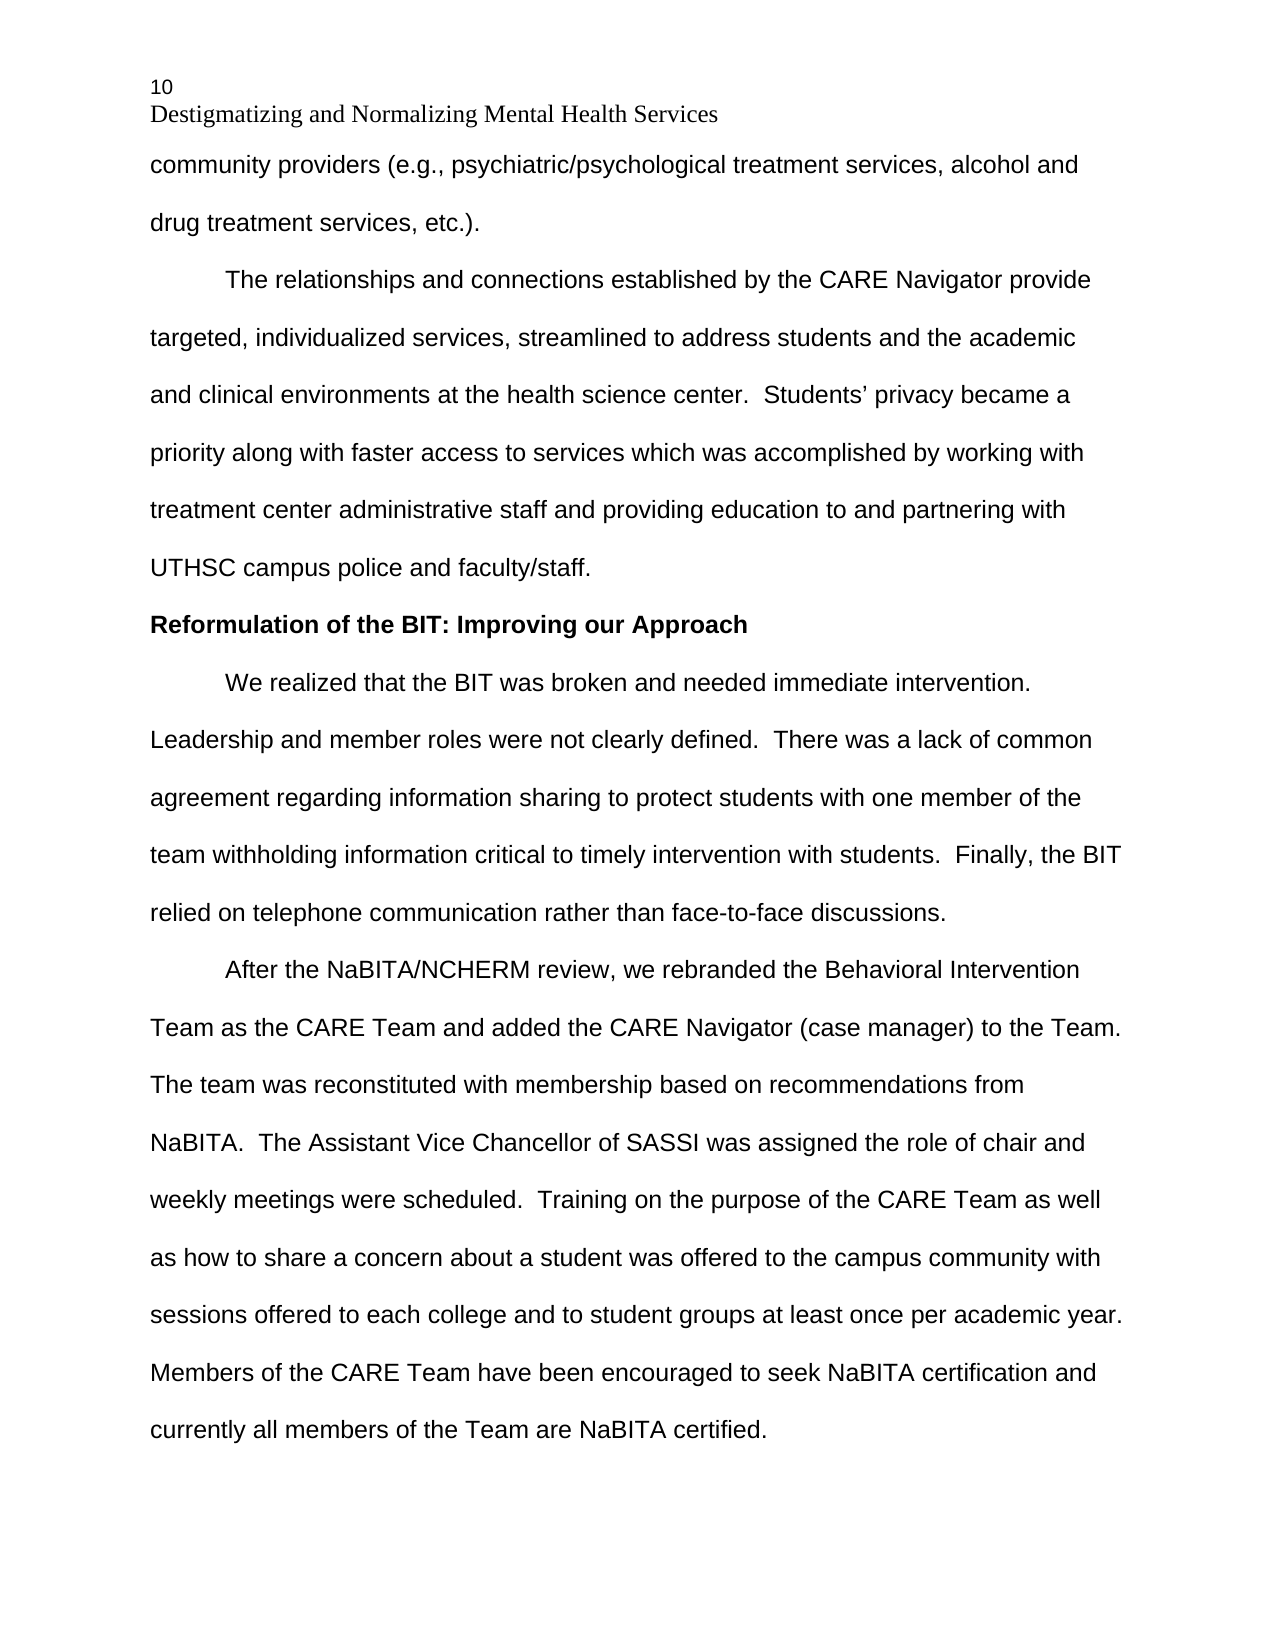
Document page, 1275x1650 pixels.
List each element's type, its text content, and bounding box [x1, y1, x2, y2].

text Reformulation of the BIT: Improving our Approach [150, 610, 1125, 639]
text After the NaBITA/NCHERM review, we rebranded the Behavioral Intervention Team as the CARE Team and added the CARE Navigator (case manager) to the Team. The team was reconstituted with membership based on recommendations from NaBITA. The Assistant Vice Chancellor of SASSI was assigned the role of chair and weekly meetings were scheduled. Training on the purpose of the CARE Team as well as how to share a concern about a student was offered to the campus community with sessions offered to each college and to student groups at least once per academic year. Members of the CARE Team have been encouraged to seek NaBITA certification and currently all members of the Team are NaBITA certified. [150, 955, 1125, 1444]
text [150, 150, 1125, 236]
text The relationships and connections established by the CARE Navigator provide targeted, individualized services, streamlined to address students and the academic and clinical environments at the health science center. Students’ privacy became a priority along with faster access to services which was accomplished by working with treatment center administrative staff and providing education to and partnering with UTHSC campus police and faculty/staff. [150, 265, 1125, 581]
text We realized that the BIT was broken and needed immediate intervention. Leadership and member roles were not clearly defined. There was a lack of common agreement regarding information sharing to protect students with one member of the team withholding information critical to timely intervention with students. Finally, the BIT relied on telephone communication rather than face-to-face discussions. [150, 667, 1125, 926]
